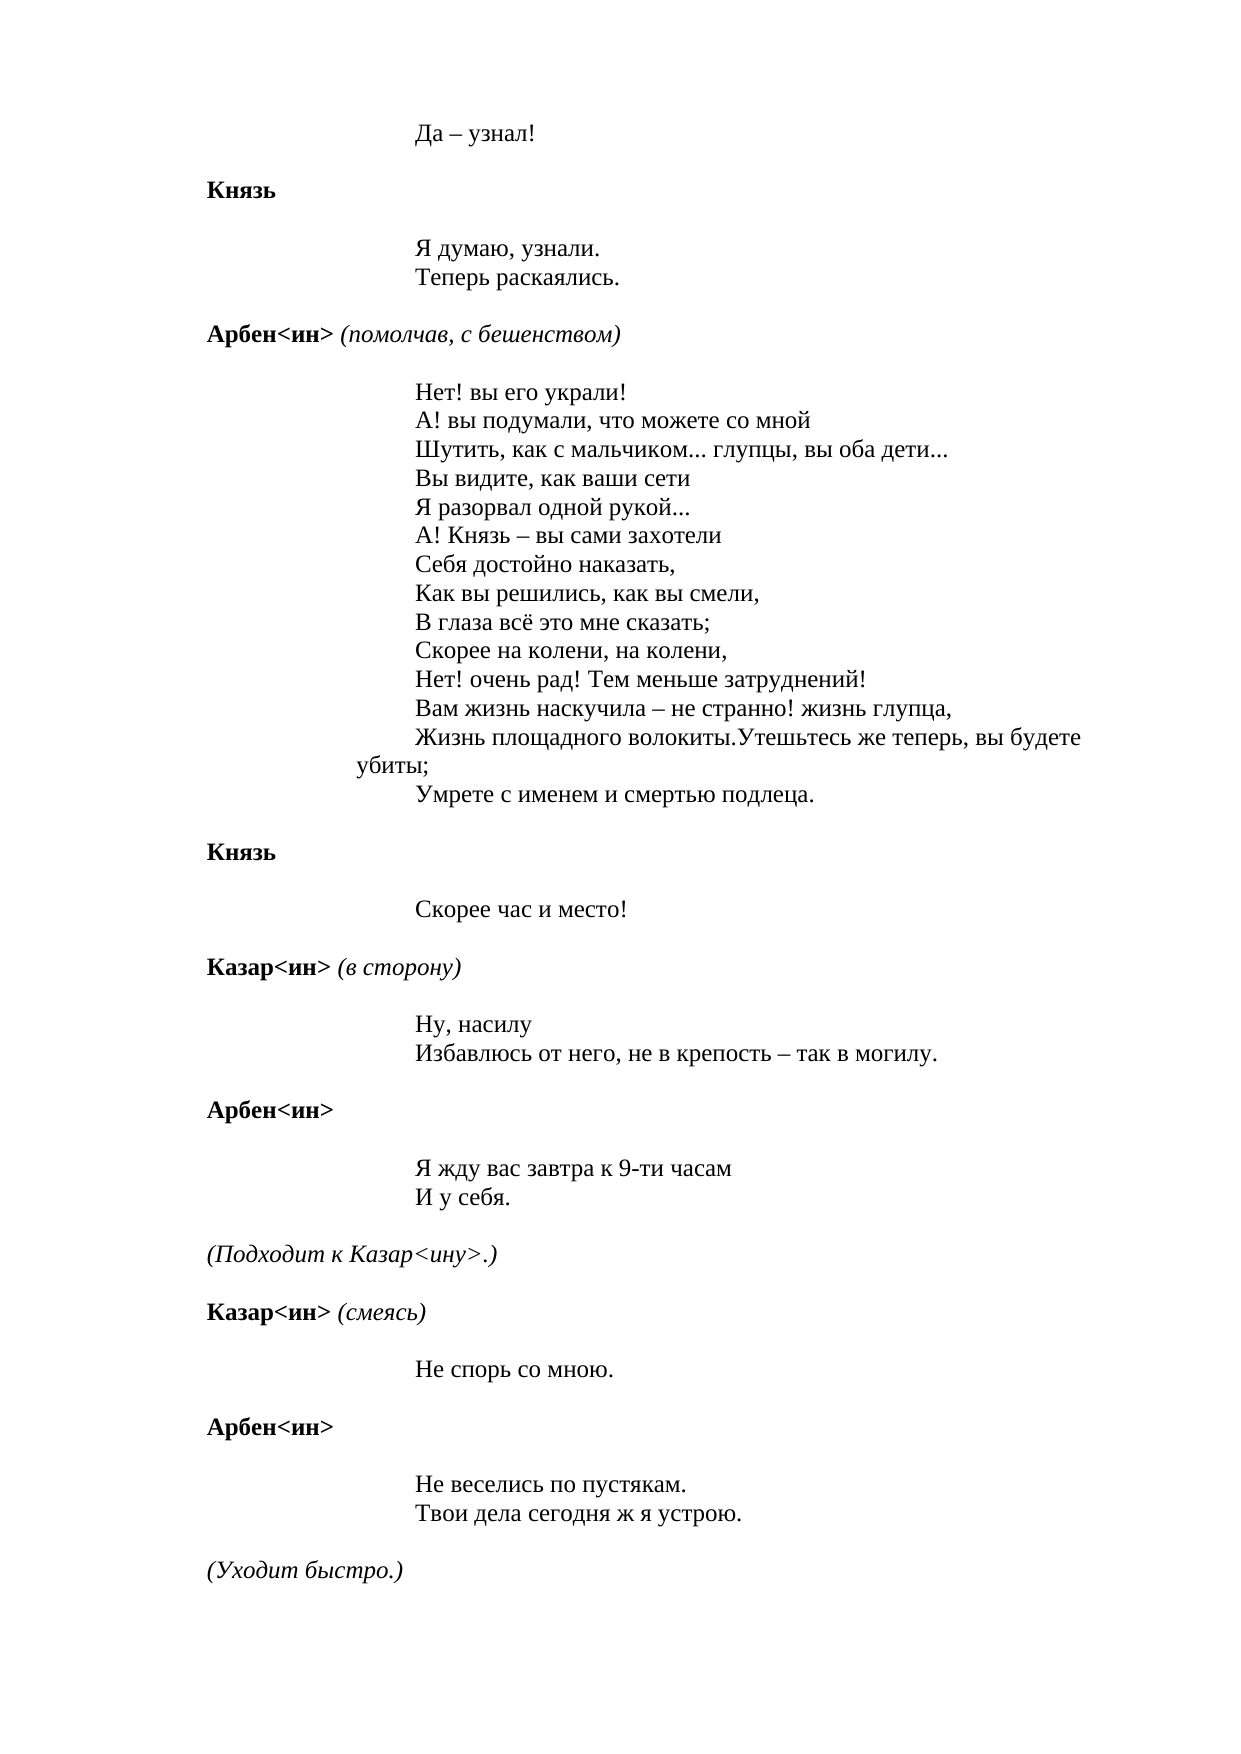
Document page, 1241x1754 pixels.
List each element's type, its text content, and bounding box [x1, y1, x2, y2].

text Жизнь площадного волокиты.Утешьтесь же теперь, вы будете убиты; [356, 722, 1089, 779]
text Я думаю, узнали. [356, 233, 1089, 262]
text В глаза всё это мне сказать; [356, 607, 1089, 636]
text Арбен<ин> [148, 1096, 1152, 1124]
text Скорее на колени, на колени, [356, 636, 1089, 664]
text Нет! очень рад! Тем меньше затруднений! [356, 664, 1089, 693]
text Я разорвал одной рукой... [356, 492, 1089, 521]
text А! вы подумали, что можете со мной [356, 406, 1089, 434]
text (Подходит к Казар<ину>.) [148, 1239, 1152, 1268]
text Как вы решились, как вы смели, [356, 578, 1089, 607]
text Да – узнал! [356, 118, 1089, 147]
text Не веселись по пустякам. [356, 1469, 1089, 1498]
text Казар<ин> (смеясь) [148, 1297, 1152, 1326]
text Арбен<ин> [148, 1412, 1152, 1441]
text Князь [148, 176, 1152, 204]
text А! Князь – вы сами захотели [356, 521, 1089, 549]
text Казар<ин> (в сторону) [148, 952, 1152, 981]
text Вам жизнь наскучила – не странно! жизнь глупца, [356, 693, 1089, 722]
text Умрете с именем и смертью подлеца. [356, 779, 1089, 808]
text Шутить, как с мальчиком... глупцы, вы оба дети... [356, 434, 1089, 463]
text Арбен<ин> (помолчав, с бешенством) [148, 319, 1152, 348]
text Теперь раскаялись. [356, 262, 1089, 291]
text Я жду вас завтра к 9-ти часам [356, 1153, 1089, 1182]
text Твои дела сегодня ж я устрою. [356, 1498, 1089, 1527]
text (Уходит быстро.) [148, 1556, 1152, 1584]
text Скорее час и место! [356, 894, 1089, 923]
text Вы видите, как ваши сети [356, 463, 1089, 492]
text Себя достойно наказать, [356, 549, 1089, 578]
text Нет! вы его украли! [356, 377, 1089, 406]
text Избавлюсь от него, не в крепость – так в могилу. [356, 1038, 1089, 1067]
text И у себя. [356, 1182, 1089, 1211]
text Ну, насилу [356, 1009, 1089, 1038]
text Не спорь со мною. [356, 1354, 1089, 1383]
text Князь [148, 837, 1152, 866]
